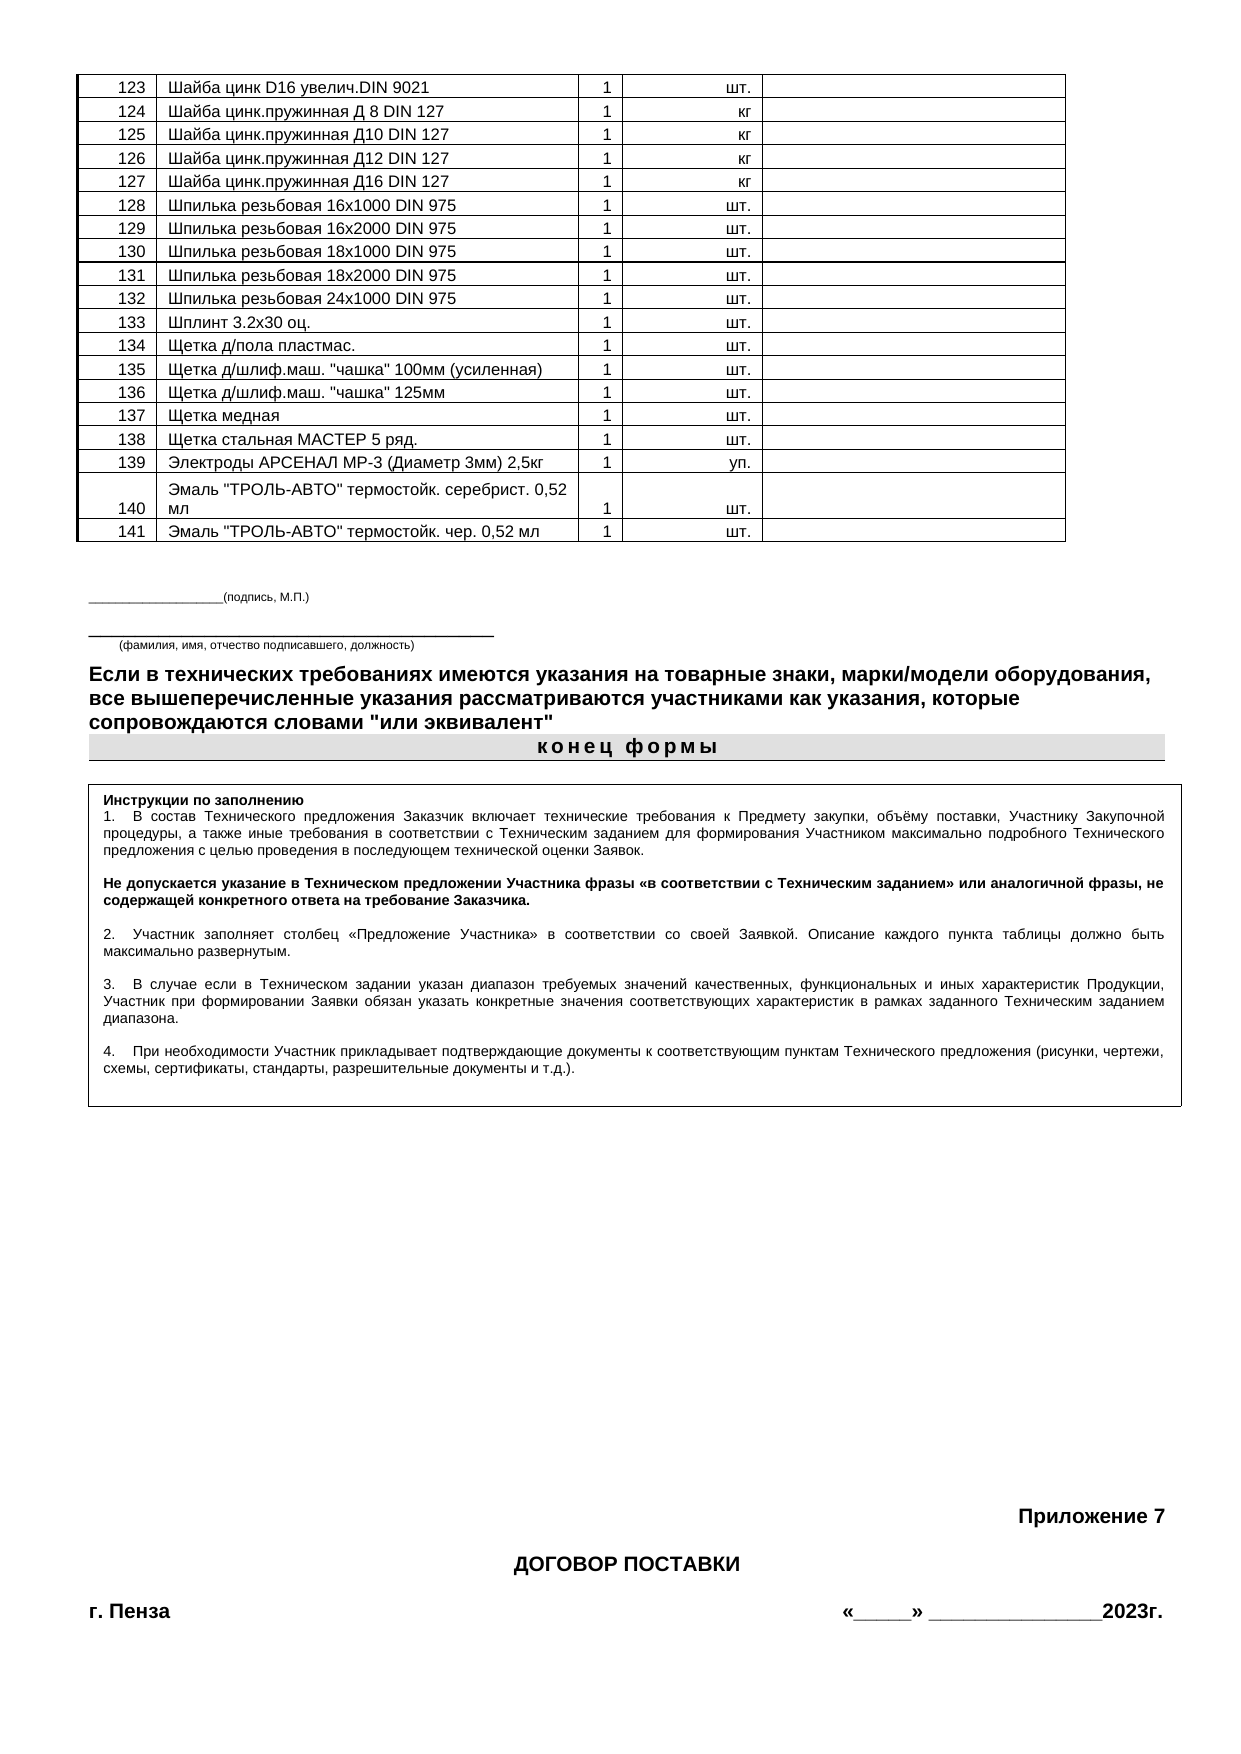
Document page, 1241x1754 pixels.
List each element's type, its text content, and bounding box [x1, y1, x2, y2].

table_cell Щетка д/шлиф.маш. "чашка" 100мм (усиленная) [157, 356, 578, 378]
table_cell [763, 122, 1065, 144]
text ____________________(подпись, М.П.) [89, 590, 1165, 614]
table_cell 128 [79, 192, 156, 214]
table_cell 1 [579, 122, 622, 144]
table_cell [763, 98, 1065, 121]
table_cell шт. [623, 309, 762, 332]
table_cell шт. [623, 75, 762, 97]
table_cell 1 [579, 450, 622, 472]
table_cell 1 [579, 75, 622, 97]
table_cell Щетка д/пола пластмас. [157, 333, 578, 355]
table_cell 134 [79, 333, 156, 355]
table_cell Щетка д/шлиф.маш. "чашка" 125мм [157, 380, 578, 402]
table_cell кг [623, 98, 762, 121]
table_cell Шайба цинк.пружинная Д10 DIN 127 [157, 122, 578, 144]
table_cell 124 [79, 98, 156, 121]
table_cell 133 [79, 309, 156, 332]
table_cell 1 [579, 216, 622, 238]
table_cell Щетка стальная МАСТЕР 5 ряд. [157, 426, 578, 449]
text ___________________________________ [89, 614, 1165, 638]
table_cell [763, 333, 1065, 355]
table_cell 135 [79, 356, 156, 378]
table_cell [763, 216, 1065, 238]
table_cell Шплинт 3.2х30 оц. [157, 309, 578, 332]
table_cell 1 [579, 426, 622, 449]
table_cell Шпилька резьбовая 18х1000 DIN 975 [157, 239, 578, 261]
table_cell уп. [623, 450, 762, 472]
table_cell 1 [579, 239, 622, 261]
title ДОГОВОР ПОСТАВКИ [89, 1551, 1165, 1575]
table_cell 141 [79, 519, 156, 541]
table_cell [763, 286, 1065, 308]
table_cell шт. [623, 239, 762, 261]
table_cell 1 [579, 263, 622, 285]
table_cell 1 [579, 380, 622, 402]
table_cell 138 [79, 426, 156, 449]
table_cell шт. [623, 426, 762, 449]
table_cell [763, 169, 1065, 191]
table_cell 126 [79, 145, 156, 168]
table_cell 1 [579, 169, 622, 191]
table_cell 132 [79, 286, 156, 308]
table_cell [763, 356, 1065, 378]
table_cell Шпилька резьбовая 18х2000 DIN 975 [157, 263, 578, 285]
table_cell [763, 75, 1065, 97]
table_cell 1 [579, 356, 622, 378]
table_cell 1 [579, 473, 622, 518]
table_cell [763, 403, 1065, 425]
table_cell [763, 473, 1065, 518]
table_cell Шайба цинк D16 увелич.DIN 9021 [157, 75, 578, 97]
table_cell [763, 380, 1065, 402]
table_cell Шпилька резьбовая 24х1000 DIN 975 [157, 286, 578, 308]
table_cell 131 [79, 263, 156, 285]
table_cell 125 [79, 122, 156, 144]
table_cell 139 [79, 450, 156, 472]
table_cell шт. [623, 403, 762, 425]
table_cell [763, 519, 1065, 541]
table_cell [763, 309, 1065, 332]
table_cell [763, 450, 1065, 472]
table_cell Эмаль "ТРОЛЬ-АВТО" термостойк. серебрист. 0,52 мл [157, 473, 578, 518]
table_cell Шпилька резьбовая 16х1000 DIN 975 [157, 192, 578, 214]
table_cell Щетка медная [157, 403, 578, 425]
table_cell 1 [579, 333, 622, 355]
table_cell 1 [579, 519, 622, 541]
table_cell шт. [623, 286, 762, 308]
table_cell шт. [623, 333, 762, 355]
table_cell Эмаль "ТРОЛЬ-АВТО" термостойк. чер. 0,52 мл [157, 519, 578, 541]
table_cell 1 [579, 286, 622, 308]
table_cell 127 [79, 169, 156, 191]
table_cell 1 [579, 192, 622, 214]
table_cell Электроды АРСЕНАЛ МР-3 (Диаметр 3мм) 2,5кг [157, 450, 578, 472]
table_cell кг [623, 145, 762, 168]
text конец формы [89, 734, 1165, 760]
table_cell 130 [79, 239, 156, 261]
table_cell Шпилька резьбовая 16х2000 DIN 975 [157, 216, 578, 238]
table_cell шт. [623, 216, 762, 238]
table_cell шт. [623, 473, 762, 518]
table_cell 1 [579, 98, 622, 121]
table_cell 129 [79, 216, 156, 238]
table_cell 1 [579, 403, 622, 425]
table_cell [763, 192, 1065, 214]
table_cell Шайба цинк.пружинная Д16 DIN 127 [157, 169, 578, 191]
table_cell Шайба цинк.пружинная Д12 DIN 127 [157, 145, 578, 168]
table_cell кг [623, 169, 762, 191]
table_cell [763, 145, 1065, 168]
table_cell шт. [623, 356, 762, 378]
table_cell [763, 263, 1065, 285]
table_cell 1 [579, 309, 622, 332]
table_cell шт. [623, 380, 762, 402]
table_cell шт. [623, 263, 762, 285]
text (фамилия, имя, отчество подписавшего, должность) [89, 638, 1165, 662]
table_cell 136 [79, 380, 156, 402]
table_cell 137 [79, 403, 156, 425]
table_cell 123 [79, 75, 156, 97]
text г. Пенза «_____» _______________2023г. [89, 1599, 1165, 1623]
table_cell кг [623, 122, 762, 144]
table_cell шт. [623, 192, 762, 214]
table_cell [763, 426, 1065, 449]
table_cell Шайба цинк.пружинная Д 8 DIN 127 [157, 98, 578, 121]
table_cell 1 [579, 145, 622, 168]
table_cell шт. [623, 519, 762, 541]
table_cell [763, 239, 1065, 261]
table_cell 140 [79, 473, 156, 518]
title Приложение 7 [89, 1503, 1165, 1527]
text Если в технических требованиях имеются указания на товарные знаки, марки/модели оборудования, все вышеперечисленные указания рассматриваются участниками как указания, которые сопровождаются словами "или эквивалент" [89, 662, 1165, 734]
